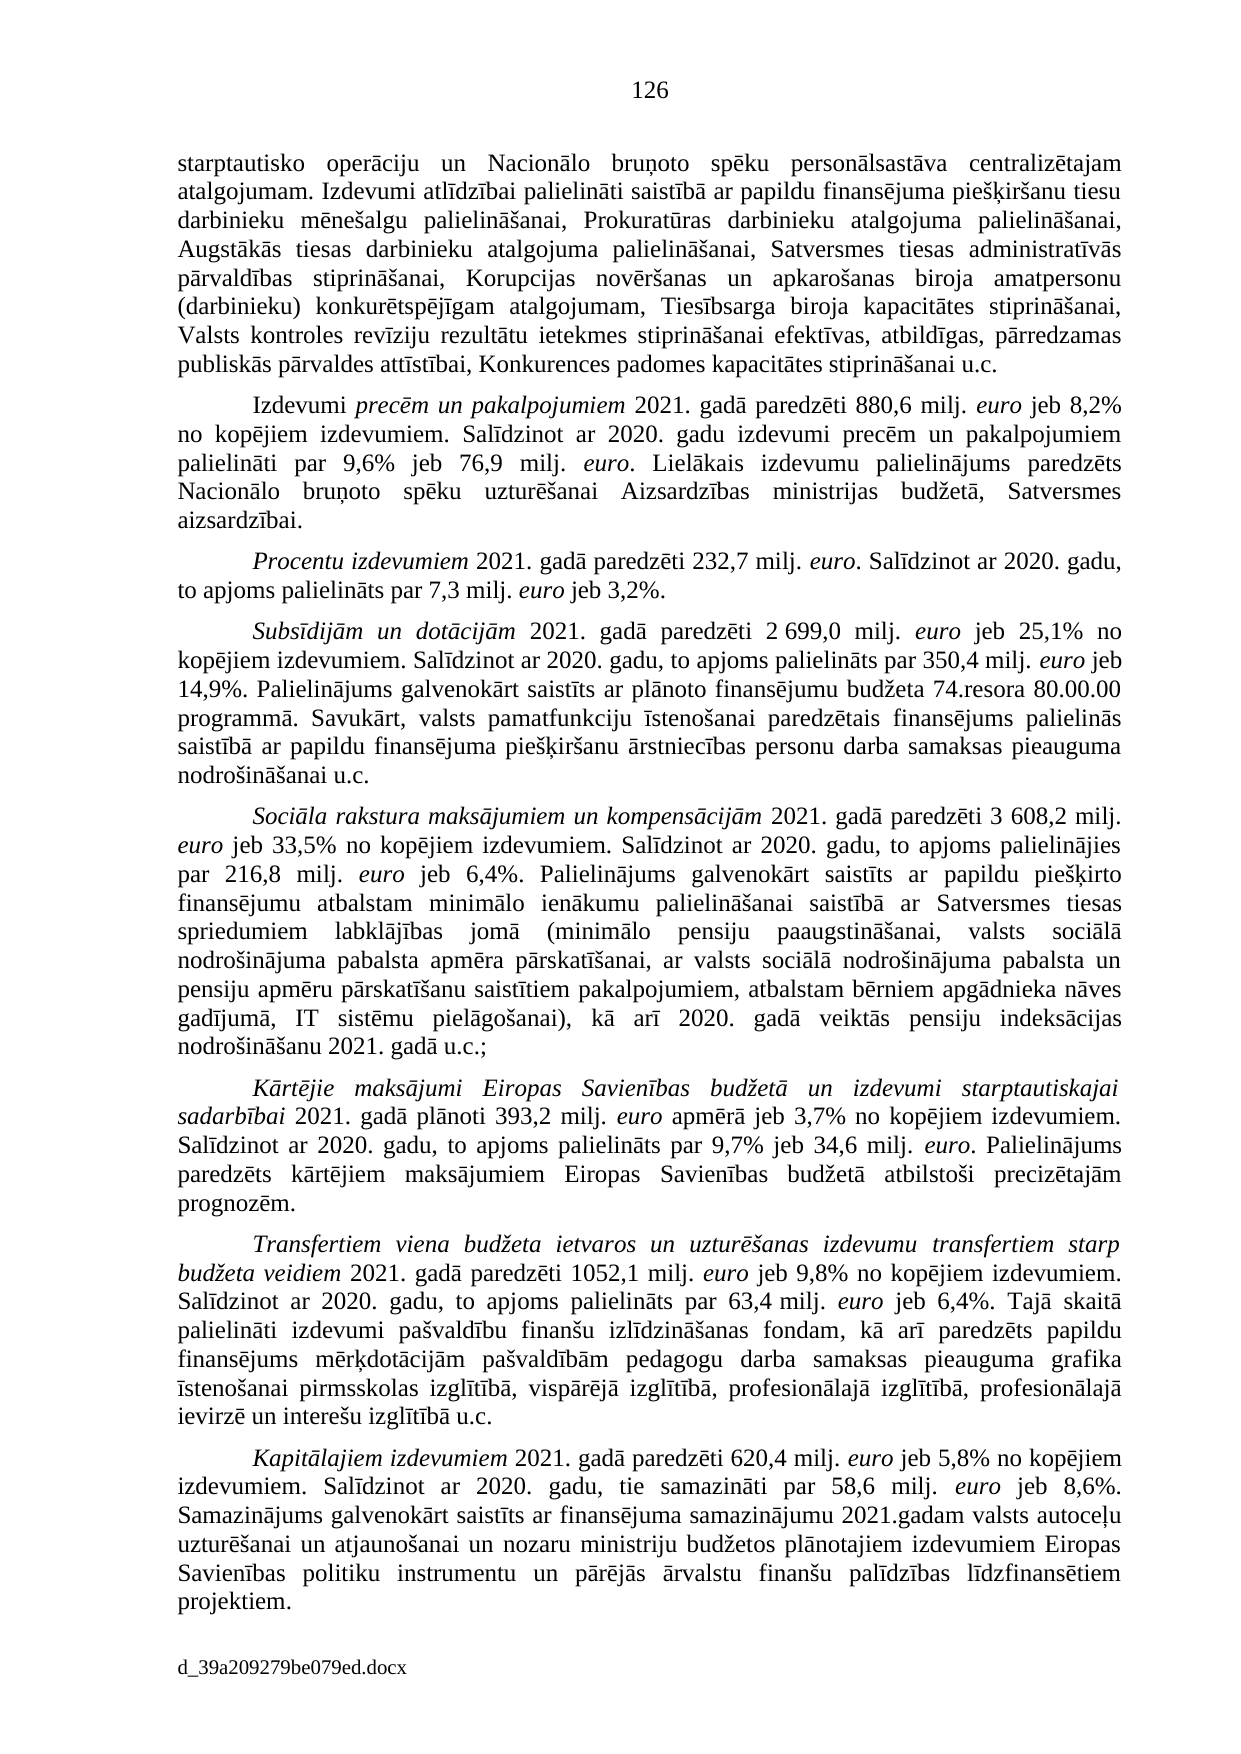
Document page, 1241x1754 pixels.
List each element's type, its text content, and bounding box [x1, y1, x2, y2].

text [177, 148, 1122, 378]
text Kārtējie maksājumi Eiropas Savienības budžetā un izdevumi starptautiskajai sadarbībai 2021. gadā plānoti 393,2 milj. euro apmērā jeb 3,7% no kopējiem izdevumiem. Salīdzinot ar 2020. gadu, to apjoms palielināts par 9,7% jeb 34,6 milj. euro. Palielinājums paredzēts kārtējiem maksājumiem Eiropas Savienības budžetā atbilstoši precizētajām prognozēm. [177, 1073, 1122, 1216]
text Subsīdijām un dotācijām 2021. gadā paredzēti 2 699,0 milj. euro jeb 25,1% no kopējiem izdevumiem. Salīdzinot ar 2020. gadu, to apjoms palielināts par 350,4 milj. euro jeb 14,9%. Palielinājums galvenokārt saistīts ar plānoto finansējumu budžeta 74.resora 80.00.00 programmā. Savukārt, valsts pamatfunkciju īstenošanai paredzētais finansējums palielinās saistībā ar papildu finansējuma piešķiršanu ārstniecības personu darba samaksas pieauguma nodrošināšanai u.c. [177, 616, 1122, 789]
text Procentu izdevumiem 2021. gadā paredzēti 232,7 milj. euro. Salīdzinot ar 2020. gadu, to apjoms palielināts par 7,3 milj. euro jeb 3,2%. [177, 546, 1122, 604]
text Sociāla rakstura maksājumiem un kompensācijām 2021. gadā paredzēti 3 608,2 milj. euro jeb 33,5% no kopējiem izdevumiem. Salīdzinot ar 2020. gadu, to apjoms palielinājies par 216,8 milj. euro jeb 6,4%. Palielinājums galvenokārt saistīts ar papildu piešķirto finansējumu atbalstam minimālo ienākumu palielināšanai saistībā ar Satversmes tiesas spriedumiem labklājības jomā (minimālo pensiju paaugstināšanai, valsts sociālā nodrošinājuma pabalsta apmēra pārskatīšanai, ar valsts sociālā nodrošinājuma pabalsta un pensiju apmēru pārskatīšanu saistītiem pakalpojumiem, atbalstam bērniem apgādnieka nāves gadījumā, IT sistēmu pielāgošanai), kā arī 2020. gadā veiktās pensiju indeksācijas nodrošināšanu 2021. gadā u.c.; [177, 801, 1122, 1060]
text Transfertiem viena budžeta ietvaros un uzturēšanas izdevumu transfertiem starp budžeta veidiem 2021. gadā paredzēti 1052,1 milj. euro jeb 9,8% no kopējiem izdevumiem. Salīdzinot ar 2020. gadu, to apjoms palielināts par 63,4 milj. euro jeb 6,4%. Tajā skaitā palielināti izdevumi pašvaldību finanšu izlīdzināšanas fondam, kā arī paredzēts papildu finansējums mērķdotācijām pašvaldībām pedagogu darba samaksas pieauguma grafika īstenošanai pirmsskolas izglītībā, vispārējā izglītībā, profesionālajā izglītībā, profesionālajā ievirzē un interešu izglītībā u.c. [177, 1229, 1122, 1430]
text Izdevumi precēm un pakalpojumiem 2021. gadā paredzēti 880,6 milj. euro jeb 8,2% no kopējiem izdevumiem. Salīdzinot ar 2020. gadu izdevumi precēm un pakalpojumiem palielināti par 9,6% jeb 76,9 milj. euro. Lielākais izdevumu palielinājums paredzēts Nacionālo bruņoto spēku uzturēšanai Aizsardzības ministrijas budžetā, Satversmes aizsardzībai. [177, 390, 1122, 534]
text Kapitālajiem izdevumiem 2021. gadā paredzēti 620,4 milj. euro jeb 5,8% no kopējiem izdevumiem. Salīdzinot ar 2020. gadu, tie samazināti par 58,6 milj. euro jeb 8,6%. Samazinājums galvenokārt saistīts ar finansējuma samazinājumu 2021.gadam valsts autoceļu uzturēšanai un atjaunošanai un nozaru ministriju budžetos plānotajiem izdevumiem Eiropas Savienības politiku instrumentu un pārējās ārvalstu finanšu palīdzības līdzfinansētiem projektiem. [177, 1443, 1122, 1615]
